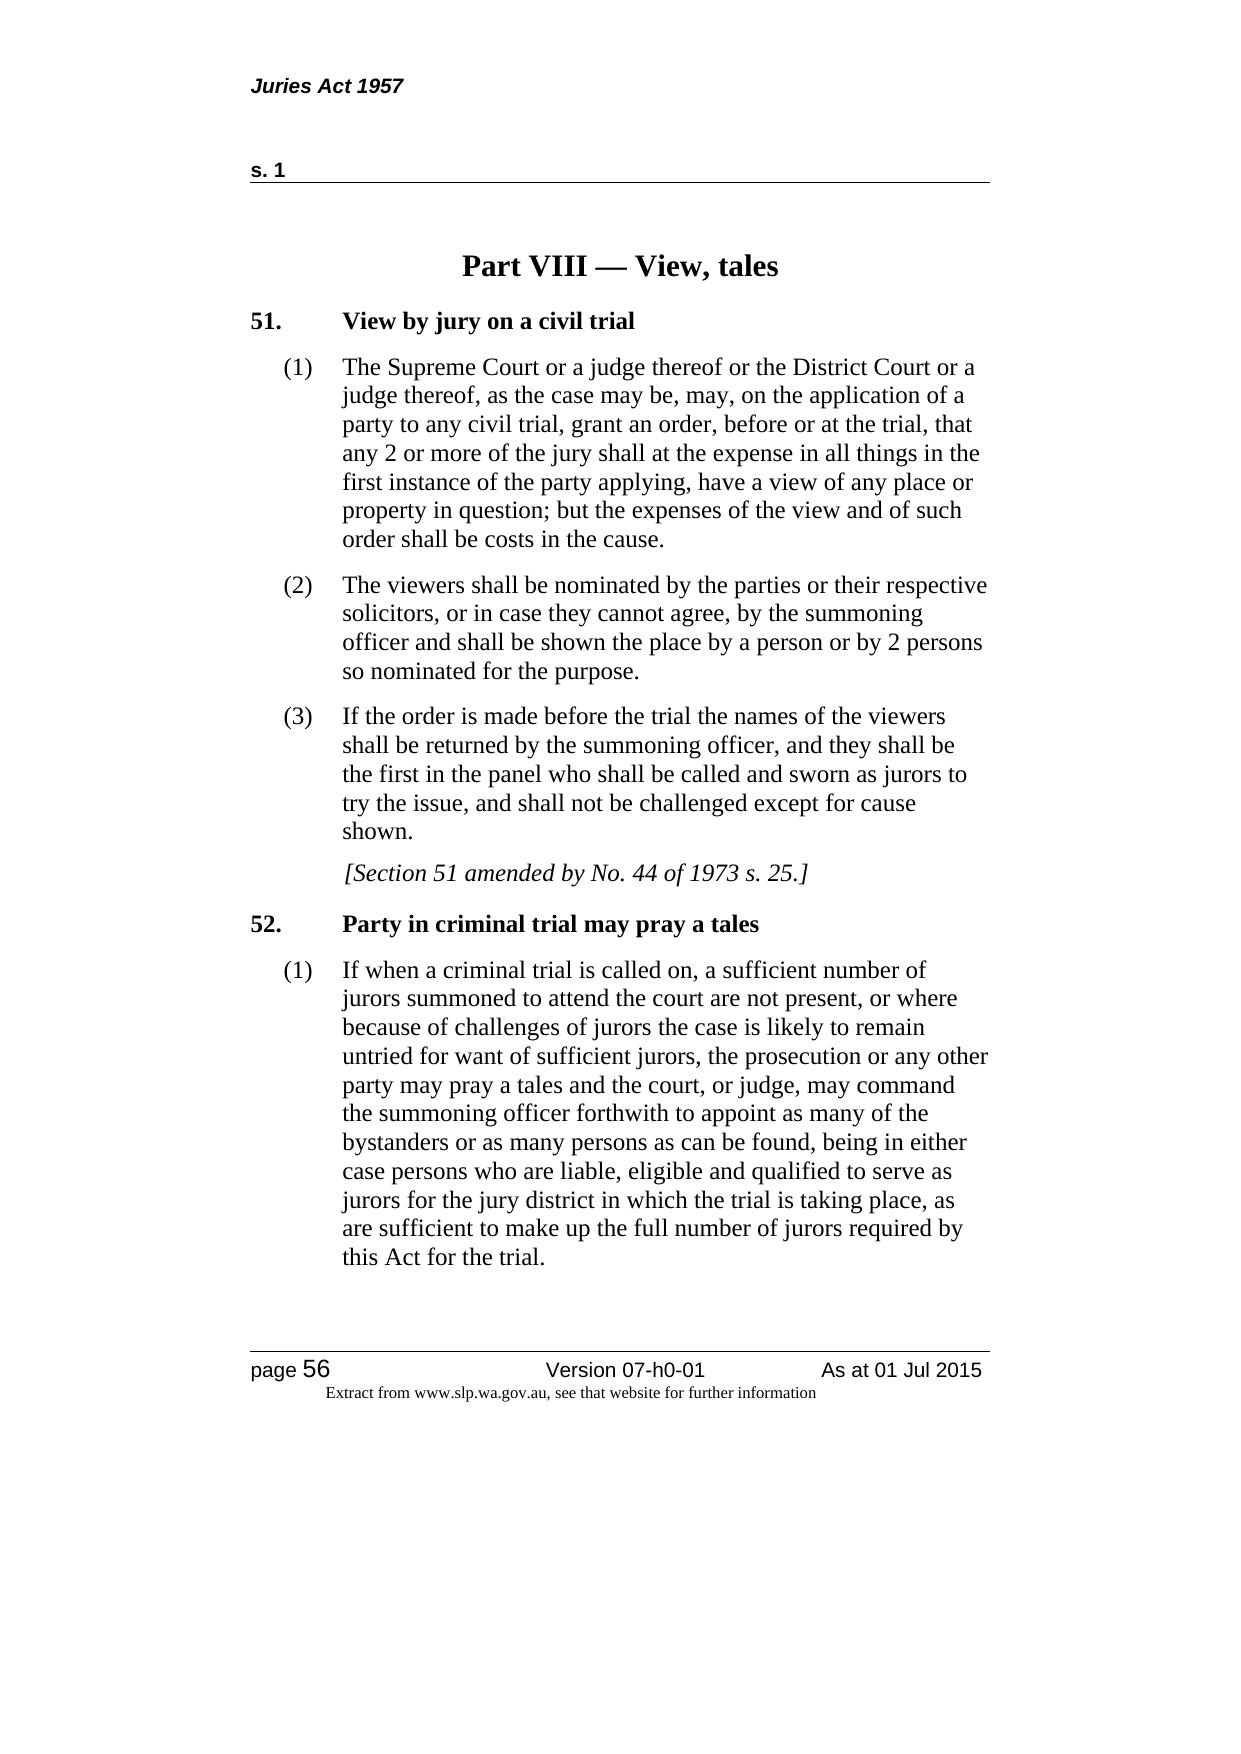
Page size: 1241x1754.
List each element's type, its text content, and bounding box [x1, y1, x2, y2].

text (2) The viewers shall be nominated by the parties or their respective solicitors, or in case they cannot agree, by the summoning officer and shall be shown the place by a person or by 2 persons so nominated for the purpose. [250, 570, 990, 685]
text (3) If the order is made before the trial the names of the viewers shall be returned by the summoning officer, and they shall be the first in the panel who shall be called and sworn as jurors to try the issue, and shall not be challenged except for cause shown. [250, 701, 990, 845]
subtitle Part VIII — View, tales [250, 247, 990, 283]
subtitle 51. View by jury on a civil trial [250, 306, 990, 335]
text (1) The Supreme Court or a judge thereof or the District Court or a judge thereof, as the case may be, may, on the application of a party to any civil trial, grant an order, before or at the trial, that any 2 or more of the jury shall at the expense in all things in the first instance of the party applying, have a view of any place or property in question; but the expenses of the view and of such order shall be costs in the cause. [250, 352, 990, 553]
text [Section 51 amended by No. 44 of 1973 s. 25.] [250, 858, 990, 886]
text (1) If when a criminal trial is called on, a sufficient number of jurors summoned to attend the court are not present, or where because of challenges of jurors the case is likely to remain untried for want of sufficient jurors, the prosecution or any other party may pray a tales and the court, or judge, may command the summoning officer forthwith to appoint as many of the bystanders or as many persons as can be found, being in either case persons who are liable, eligible and qualified to serve as jurors for the jury district in which the trial is taking place, as are sufficient to make up the full number of jurors required by this Act for the trial. [250, 955, 990, 1271]
subtitle 52. Party in criminal trial may pray a tales [250, 909, 990, 938]
